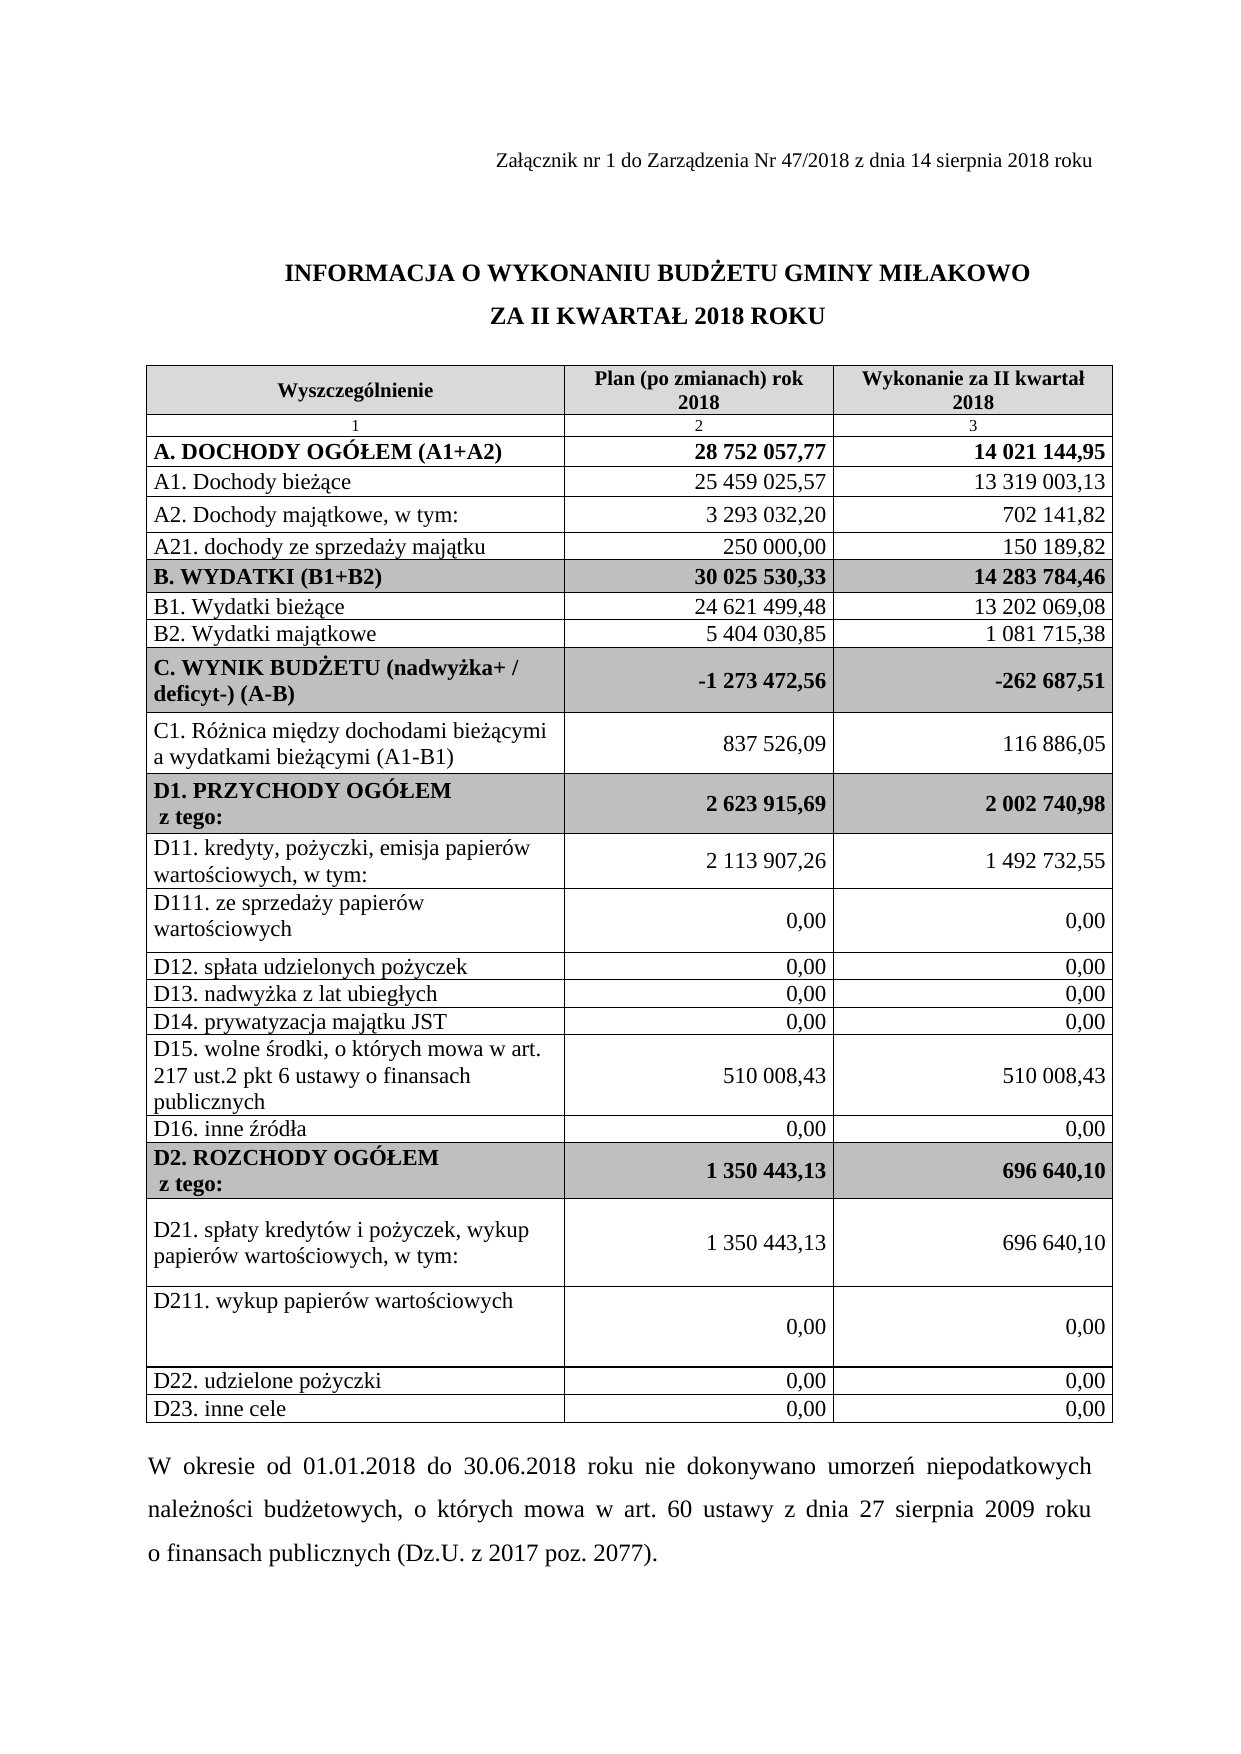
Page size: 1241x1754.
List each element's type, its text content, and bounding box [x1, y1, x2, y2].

table_cell 5 404 030,85 [565, 620, 833, 647]
table_cell 0,00 [834, 889, 1112, 952]
table_cell 696 640,10 [834, 1199, 1112, 1286]
table_cell 30 025 530,33 [565, 560, 833, 592]
table_cell D16. inne źródła [147, 1116, 564, 1142]
table_cell A21. dochody ze sprzedaży majątku [147, 533, 564, 559]
table_cell -262 687,51 [834, 648, 1112, 712]
table_cell 150 189,82 [834, 533, 1112, 559]
table_cell 0,00 [834, 1008, 1112, 1034]
table_cell 1 492 732,55 [834, 834, 1112, 888]
table_cell 1 [147, 415, 564, 436]
table_cell 0,00 [834, 980, 1112, 1007]
table_cell D211. wykup papierów wartościowych [147, 1287, 564, 1366]
table_cell D111. ze sprzedaży papierów wartościowych [147, 889, 564, 952]
text Załącznik nr 1 do Zarządzenia Nr 47/2018 z dnia 14 sierpnia 2018 roku [148, 148, 1093, 172]
table_cell 14 021 144,95 [834, 437, 1112, 466]
list INFORMACJA O WYKONANIU BUDŻETU GMINY MIŁAKOWO ZA II KWARTAŁ 2018 ROKU [223, 258, 1093, 330]
table_cell D1. PRZYCHODY OGÓŁEM z tego: [147, 774, 564, 833]
table_cell 3 [834, 415, 1112, 436]
table_cell B. WYDATKI (B1+B2) [147, 560, 564, 592]
table_cell 0,00 [834, 1287, 1112, 1366]
table_cell D11. kredyty, pożyczki, emisja papierów wartościowych, w tym: [147, 834, 564, 888]
table_cell D12. spłata udzielonych pożyczek [147, 953, 564, 979]
table_cell 0,00 [834, 953, 1112, 979]
table_cell 24 621 499,48 [565, 593, 833, 619]
table_cell D22. udzielone pożyczki [147, 1368, 564, 1394]
table_cell 0,00 [565, 1368, 833, 1394]
table_cell C. WYNIK BUDŻETU (nadwyżka+ / deficyt-) (A-B) [147, 648, 564, 712]
table_cell 0,00 [565, 980, 833, 1007]
table_cell 0,00 [565, 889, 833, 952]
table_cell B1. Wydatki bieżące [147, 593, 564, 619]
table_cell -1 273 472,56 [565, 648, 833, 712]
table_cell A. DOCHODY OGÓŁEM (A1+A2) [147, 437, 564, 466]
table_cell 13 202 069,08 [834, 593, 1112, 619]
table_cell 2 113 907,26 [565, 834, 833, 888]
table_cell 28 752 057,77 [565, 437, 833, 466]
table_cell 0,00 [834, 1116, 1112, 1142]
table_cell 696 640,10 [834, 1143, 1112, 1198]
table_cell D23. inne cele [147, 1395, 564, 1422]
table_cell 702 141,82 [834, 497, 1112, 532]
table_cell 2 623 915,69 [565, 774, 833, 833]
table_cell 1 350 443,13 [565, 1199, 833, 1286]
table_cell 25 459 025,57 [565, 467, 833, 496]
table_cell 0,00 [565, 953, 833, 979]
table_cell 0,00 [834, 1395, 1112, 1422]
table_cell 1 081 715,38 [834, 620, 1112, 647]
table_cell 0,00 [565, 1008, 833, 1034]
table_cell 2 [565, 415, 833, 436]
table_cell D15. wolne środki, o których mowa w art. 217 ust.2 pkt 6 ustawy o finansach publicznych [147, 1035, 564, 1114]
table_cell 116 886,05 [834, 713, 1112, 773]
table_cell 250 000,00 [565, 533, 833, 559]
table_cell 510 008,43 [834, 1035, 1112, 1114]
table_cell 510 008,43 [565, 1035, 833, 1114]
table_cell D2. ROZCHODY OGÓŁEM z tego: [147, 1143, 564, 1198]
table_cell A1. Dochody bieżące [147, 467, 564, 496]
table_header Wykonanie za II kwartał 2018 [834, 366, 1112, 414]
table_cell B2. Wydatki majątkowe [147, 620, 564, 647]
table_cell 1 350 443,13 [565, 1143, 833, 1198]
table_cell 0,00 [565, 1287, 833, 1366]
table_header Wyszczególnienie [147, 366, 564, 414]
table_cell D14. prywatyzacja majątku JST [147, 1008, 564, 1034]
table_cell 2 002 740,98 [834, 774, 1112, 833]
table_cell 0,00 [565, 1395, 833, 1422]
table_cell 14 283 784,46 [834, 560, 1112, 592]
table_cell 0,00 [565, 1116, 833, 1142]
table_cell 0,00 [834, 1368, 1112, 1394]
table_cell D13. nadwyżka z lat ubiegłych [147, 980, 564, 1007]
table_cell A2. Dochody majątkowe, w tym: [147, 497, 564, 532]
table_cell 13 319 003,13 [834, 467, 1112, 496]
table_cell D21. spłaty kredytów i pożyczek, wykup papierów wartościowych, w tym: [147, 1199, 564, 1286]
table_cell 837 526,09 [565, 713, 833, 773]
table_header Plan (po zmianach) rok 2018 [565, 366, 833, 414]
table_cell 3 293 032,20 [565, 497, 833, 532]
table_cell C1. Różnica między dochodami bieżącymi a wydatkami bieżącymi (A1-B1) [147, 713, 564, 773]
text W okresie od 01.01.2018 do 30.06.2018 roku nie dokonywano umorzeń niepodatkowych należności budżetowych, o których mowa w art. 60 ustawy z dnia 27 sierpnia 2009 roku o finansach publicznych (Dz.U. z 2017 poz. 2077). [148, 1451, 1093, 1566]
